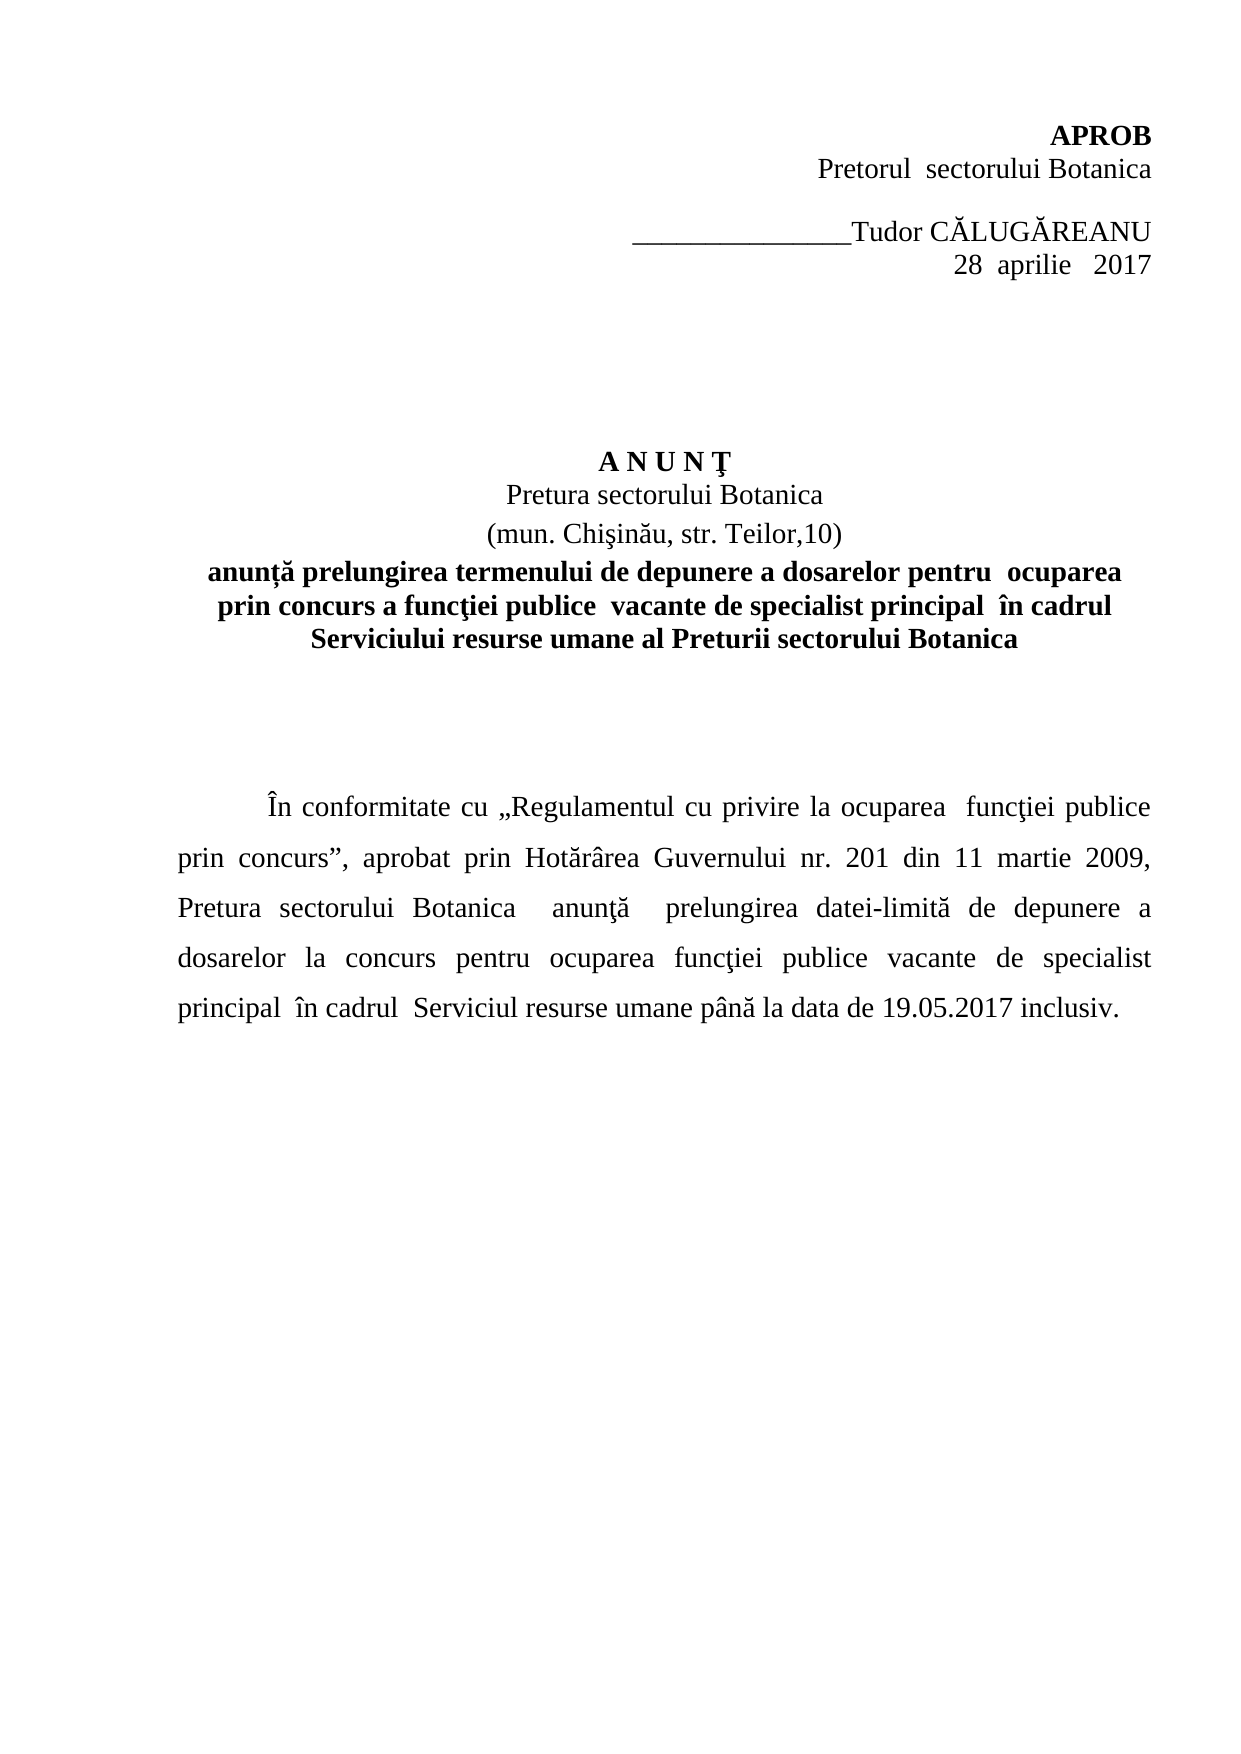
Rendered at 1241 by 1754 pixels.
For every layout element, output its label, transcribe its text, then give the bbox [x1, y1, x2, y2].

text În conformitate cu „Regulamentul cu privire la ocuparea funcţiei publice prin concurs”, aprobat prin Hotărârea Guvernului nr. 201 din 11 martie 2009, Pretura sectorului Botanica anunţă prelungirea datei-limită de depunere a dosarelor la concurs pentru ocuparea funcţiei publice vacante de specialist principal în cadrul Serviciul resurse umane până la data de 19.05.2017 inclusiv. [177, 789, 1152, 1024]
text Pretorul sectorului Botanica [177, 152, 1152, 185]
text anunță prelungirea termenului de depunere a dosarelor pentru ocuparea prin concurs a funcţiei publice vacante de specialist principal în cadrul Serviciului resurse umane al Preturii sectorului Botanica [177, 554, 1152, 655]
text A N U N Ţ [177, 444, 1152, 477]
text (mun. Chişinău, str. Teilor,10) [177, 516, 1152, 549]
text APROB [767, 118, 1152, 152]
text 28 aprilie 2017 [177, 247, 1152, 281]
text Pretura sectorului Botanica [177, 477, 1152, 511]
text _______________Tudor CĂLUGĂREANU [177, 214, 1152, 247]
